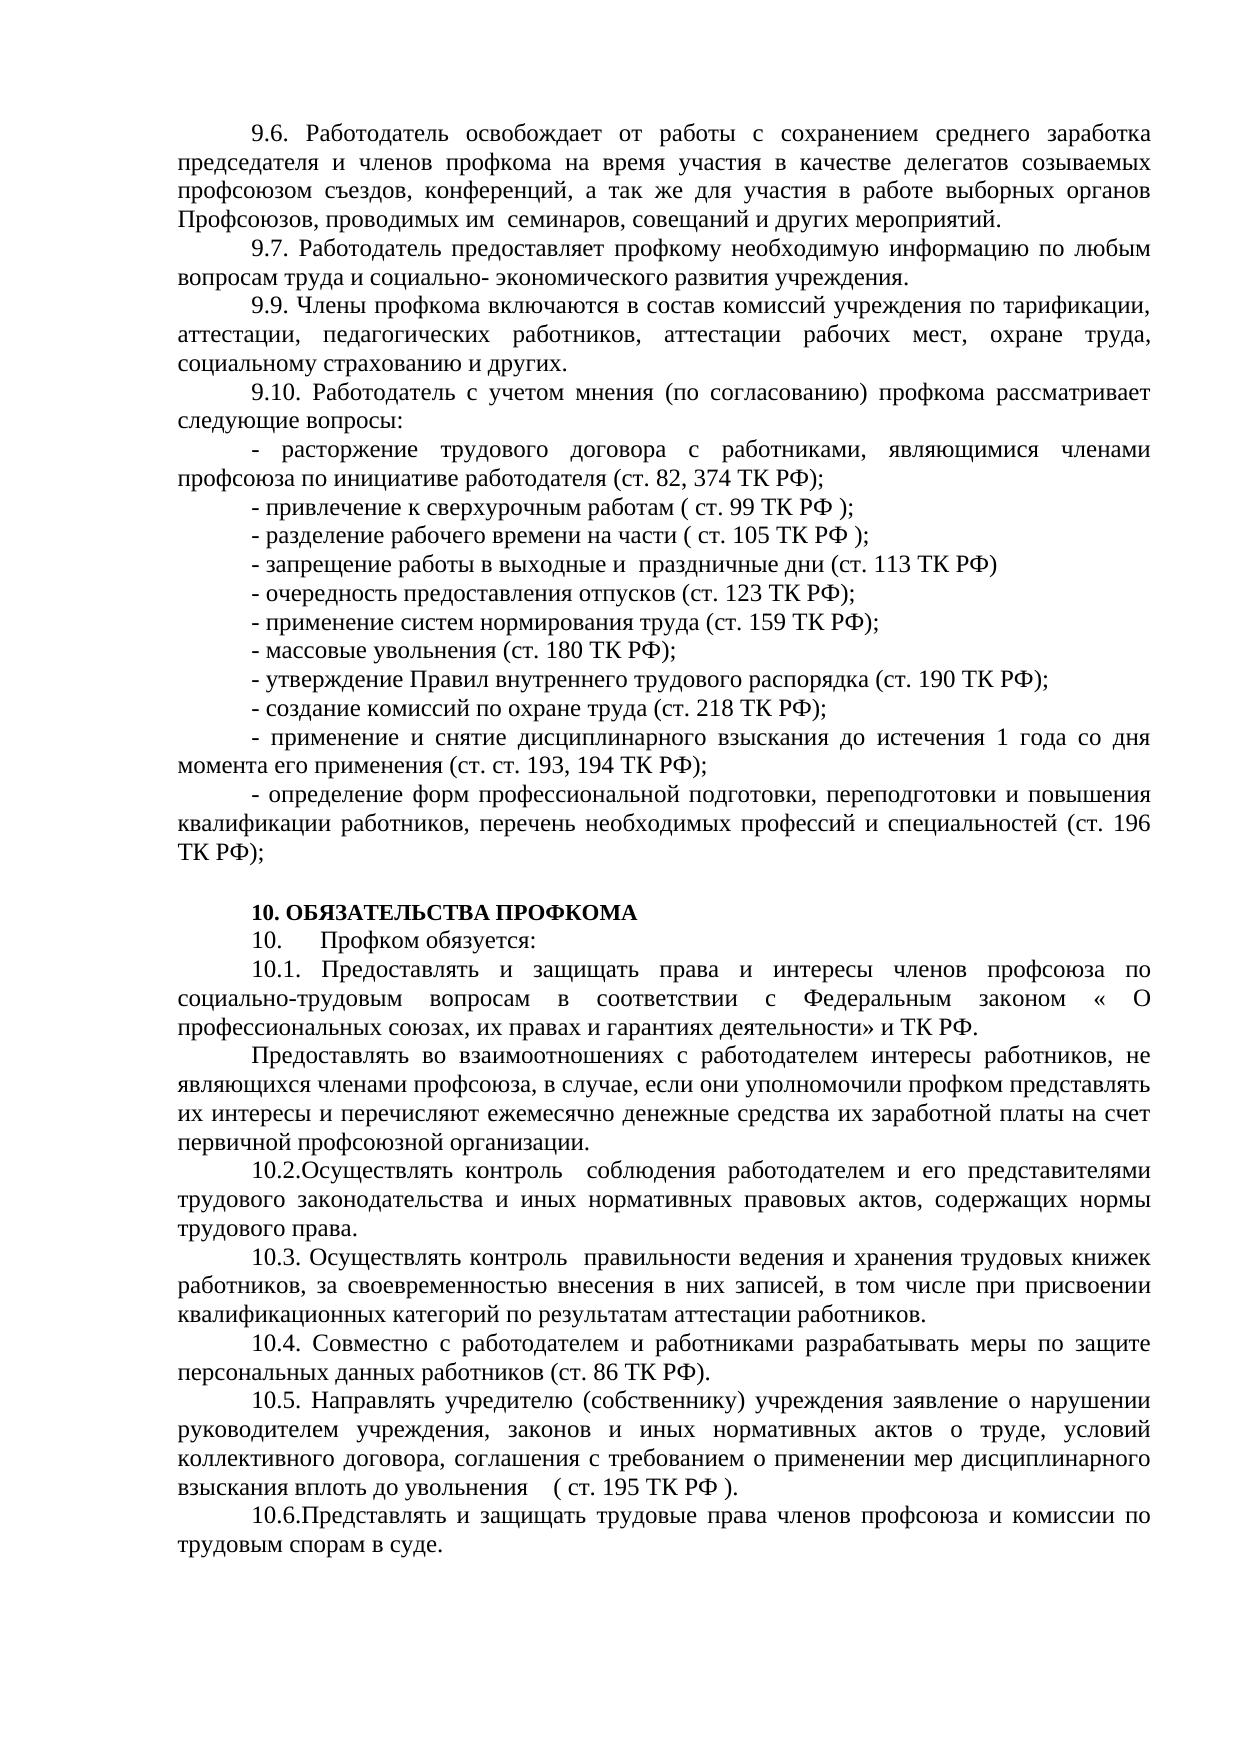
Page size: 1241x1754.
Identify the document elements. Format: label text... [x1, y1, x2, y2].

text - расторжение трудового договора с работниками, являющимися членами профсоюза по инициативе работодателя (ст. 82, 374 ТК РФ); [177, 434, 1152, 492]
text - определение форм профессиональной подготовки, переподготовки и повышения квалификации работников, перечень необходимых профессий и специальностей (ст. 196 ТК РФ); [177, 779, 1152, 866]
text 10.1. Предоставлять и защищать права и интересы членов профсоюза по социально-трудовым вопросам в соответствии с Федеральным законом « О профессиональных союзах, их правах и гарантиях деятельности» и ТК РФ. [177, 954, 1152, 1041]
text 10.2.Осуществлять контроль соблюдения работодателем и его представителями трудового законодательства и иных нормативных правовых актов, содержащих нормы трудового права. [177, 1156, 1152, 1242]
text - массовые увольнения (ст. 180 ТК РФ); [177, 636, 1152, 664]
text - создание комиссий по охране труда (ст. 218 ТК РФ); [177, 693, 1152, 722]
text 10.4. Совместно с работодателем и работниками разрабатывать меры по защите персональных данных работников (ст. 86 ТК РФ). [177, 1328, 1152, 1386]
text 10.3. Осуществлять контроль правильности ведения и хранения трудовых книжек работников, за своевременностью внесения в них записей, в том числе при присвоении квалификационных категорий по результатам аттестации работников. [177, 1242, 1152, 1328]
text - очередность предоставления отпусков (ст. 123 ТК РФ); [177, 578, 1152, 607]
text - разделение рабочего времени на части ( ст. 105 ТК РФ ); [177, 521, 1152, 549]
text - применение и снятие дисциплинарного взыскания до истечения 1 года со дня момента его применения (ст. ст. 193, 194 ТК РФ); [177, 722, 1152, 779]
text 9.9. Члены профкома включаются в состав комиссий учреждения по тарификации, аттестации, педагогических работников, аттестации рабочих мест, охране труда, социальному страхованию и других. [177, 291, 1152, 377]
text - привлечение к сверхурочным работам ( ст. 99 ТК РФ ); [177, 492, 1152, 521]
text Предоставлять во взаимоотношениях с работодателем интересы работников, не являющихся членами профсоюза, в случае, если они уполномочили профком представлять их интересы и перечисляют ежемесячно денежные средства их заработной платы на счет первичной профсоюзной организации. [177, 1041, 1152, 1156]
text 10.6.Представлять и защищать трудовые права членов профсоюза и комиссии по трудовым спорам в суде. [177, 1501, 1152, 1558]
text 9.6. Работодатель освобождает от работы с сохранением среднего заработка председателя и членов профкома на время участия в качестве делегатов созываемых профсоюзом съездов, конференций, а так же для участия в работе выборных органов Профсоюзов, проводимых им семинаров, совещаний и других мероприятий. [177, 118, 1152, 233]
text 9.7. Работодатель предоставляет профкому необходимую информацию по любым вопросам труда и социально- экономического развития учреждения. [177, 233, 1152, 291]
text 9.10. Работодатель с учетом мнения (по согласованию) профкома рассматривает следующие вопросы: [177, 377, 1152, 434]
text 10. Профком обязуется: [177, 926, 1152, 954]
text - применение систем нормирования труда (ст. 159 ТК РФ); [177, 607, 1152, 636]
text 10.5. Направлять учредителю (собственнику) учреждения заявление о нарушении руководителем учреждения, законов и иных нормативных актов о труде, условий коллективного договора, соглашения с требованием о применении мер дисциплинарного взыскания вплоть до увольнения ( ст. 195 ТК РФ ). [177, 1386, 1152, 1501]
text - запрещение работы в выходные и праздничные дни (ст. 113 ТК РФ) [177, 549, 1152, 578]
text - утверждение Правил внутреннего трудового распорядка (ст. 190 ТК РФ); [177, 664, 1152, 693]
text 10. ОБЯЗАТЕЛЬСТВА ПРОФКОМА [177, 899, 1152, 926]
